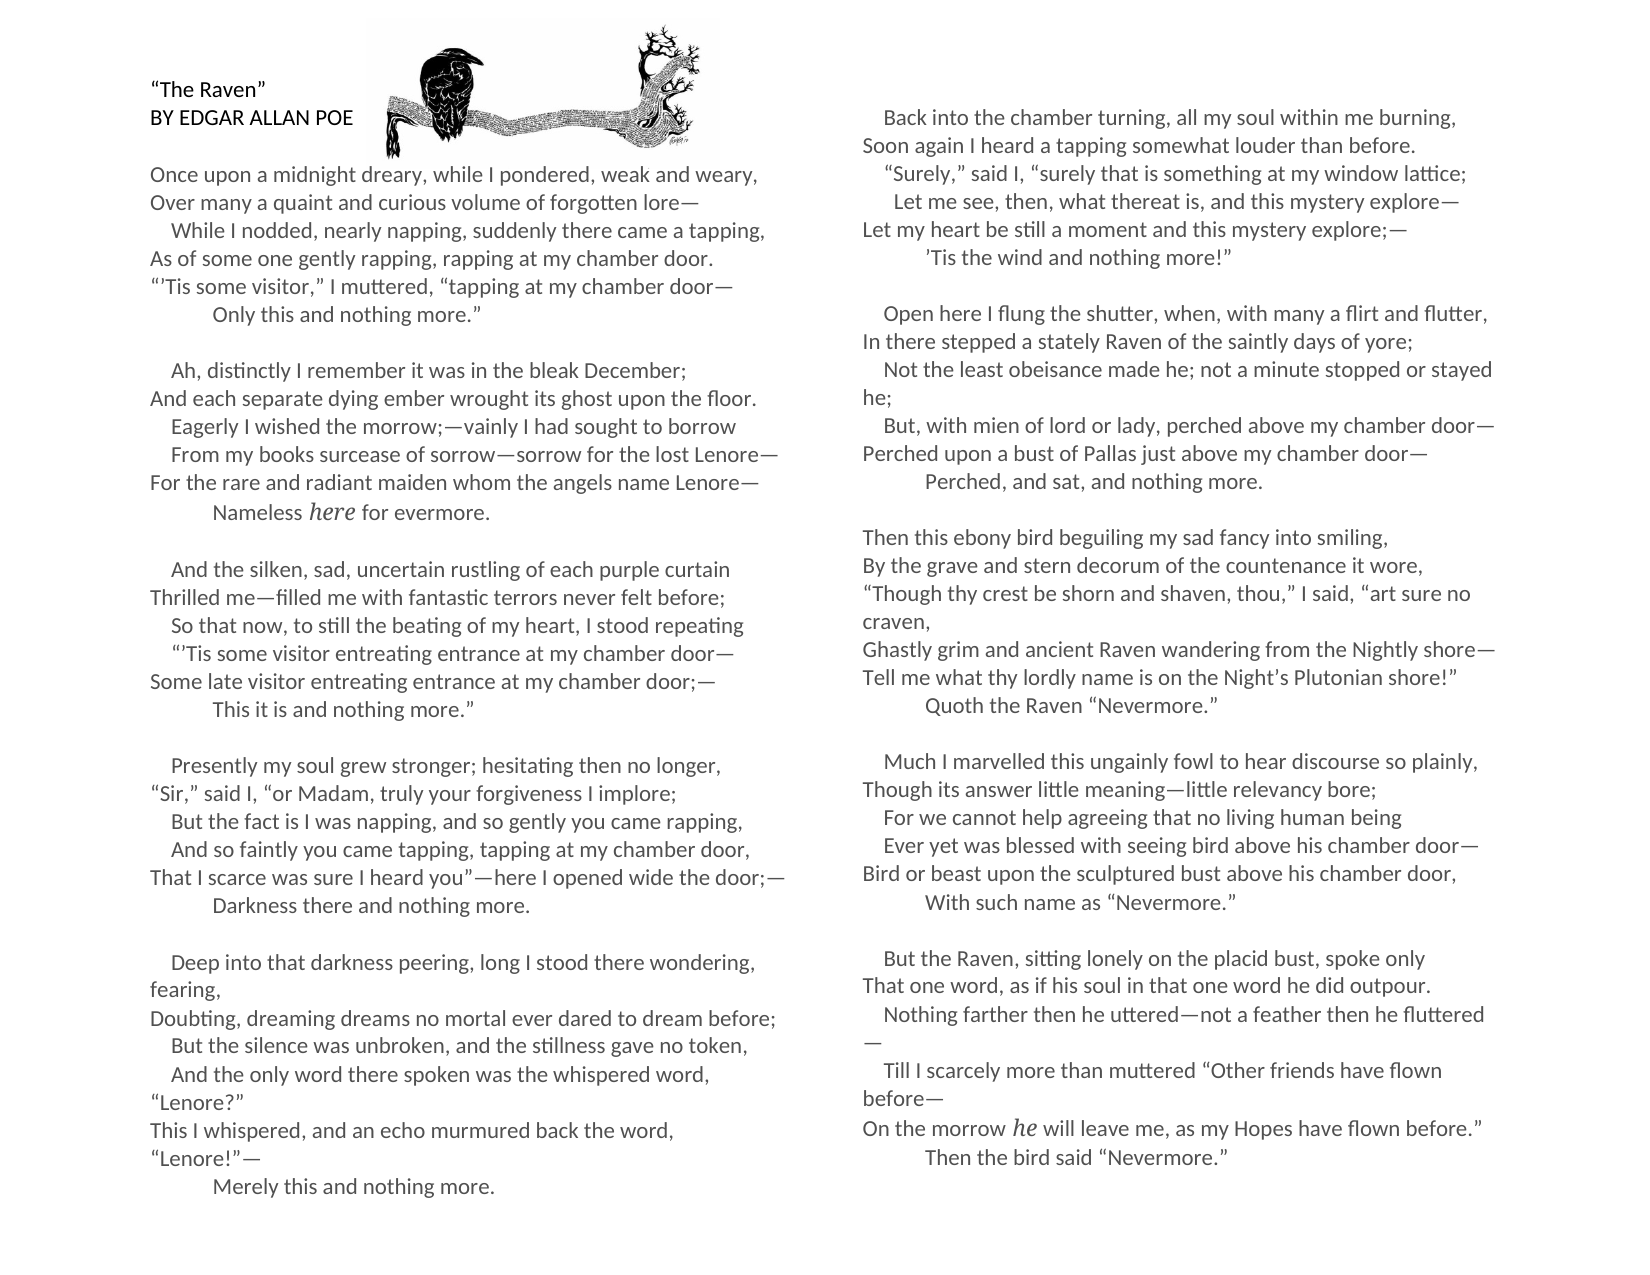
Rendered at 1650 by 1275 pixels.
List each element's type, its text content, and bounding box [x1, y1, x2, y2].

text But, with mien of lord or lady, perched above my chamber door— [862, 411, 1500, 439]
text But the silence was unbroken, and the stillness gave no token, [150, 1032, 787, 1060]
text ’Tis the wind and nothing more!” [862, 243, 1500, 271]
text While I nodded, nearly napping, suddenly there came a tapping, [150, 216, 787, 244]
text Some late visitor entreating entrance at my chamber door;— [150, 667, 787, 695]
text Back into the chamber turning, all my soul within me burning, [862, 103, 1500, 131]
text Thrilled me—filled me with fantastic terrors never felt before; [150, 583, 787, 611]
text And the only word there spoken was the whispered word, “Lenore?” [150, 1060, 787, 1116]
picture [365, 131, 721, 160]
text “Sir,” said I, “or Madam, truly your forgiveness I implore; [150, 779, 787, 807]
text “Surely,” said I, “surely that is something at my window lattice; [862, 159, 1500, 187]
text Perched upon a bust of Pallas just above my chamber door— [862, 439, 1500, 467]
text By the grave and stern decorum of the countenance it wore, [862, 551, 1500, 579]
text And the silken, sad, uncertain rustling of each purple curtain [150, 555, 787, 583]
text This it is and nothing more.” [150, 695, 787, 723]
text Presently my soul grew stronger; hesitating then no longer, [150, 751, 787, 779]
text Open here I flung the shutter, when, with many a flirt and flutter, [862, 299, 1500, 327]
text As of some one gently rapping, rapping at my chamber door. [150, 244, 787, 272]
text Let my heart be still a moment and this mystery explore;— [862, 215, 1500, 243]
text Deep into that darkness peering, long I stood there wondering, fearing, [150, 948, 787, 1004]
text Ghastly grim and ancient Raven wandering from the Nightly shore— [862, 635, 1500, 663]
text With such name as “Nevermore.” [862, 888, 1500, 916]
text Then this ebony bird beguiling my sad fancy into smiling, [862, 523, 1500, 551]
text Though its answer little meaning—little relevancy bore; [862, 776, 1500, 803]
text For we cannot help agreeing that no living human being [862, 803, 1500, 832]
text But the fact is I was napping, and so gently you came rapping, [150, 807, 787, 836]
text Nothing farther then he uttered—not a feather then he fluttered— [862, 1000, 1500, 1056]
text Tell me what thy lordly name is on the Night’s Plutonian shore!” [862, 663, 1500, 691]
text Much I marvelled this ungainly fowl to hear discourse so plainly, [862, 747, 1500, 776]
text That I scarce was sure I heard you”—here I opened wide the door;— [150, 863, 787, 892]
text Over many a quaint and curious volume of forgotten lore— [150, 188, 787, 216]
text So that now, to still the beating of my heart, I stood repeating [150, 611, 787, 639]
text Merely this and nothing more. [150, 1172, 787, 1200]
text Nameless here for evermore. [150, 496, 787, 527]
text From my books surcease of sorrow—sorrow for the lost Lenore— [150, 440, 787, 468]
text In there stepped a stately Raven of the saintly days of yore; [862, 327, 1500, 355]
text Then the bird said “Nevermore.” [862, 1143, 1500, 1171]
text Perched, and sat, and nothing more. [862, 467, 1500, 495]
text Till I scarcely more than muttered “Other friends have flown before— [862, 1056, 1500, 1112]
text And each separate dying ember wrought its ghost upon the floor. [150, 384, 787, 412]
text Ever yet was blessed with seeing bird above his chamber door— [862, 832, 1500, 859]
text “’Tis some visitor entreating entrance at my chamber door— [150, 639, 787, 667]
text Darkness there and nothing more. [150, 892, 787, 919]
text Soon again I heard a tapping somewhat louder than before. [862, 131, 1500, 159]
text Bird or beast upon the sculptured bust above his chamber door, [862, 859, 1500, 888]
text Eagerly I wished the morrow;—vainly I had sought to borrow [150, 412, 787, 440]
text Not the least obeisance made he; not a minute stopped or stayed he; [862, 355, 1500, 411]
text Doubting, dreaming dreams no mortal ever dared to dream before; [150, 1004, 787, 1032]
text This I whispered, and an echo murmured back the word, “Lenore!”— [150, 1116, 787, 1172]
text BY EDGAR ALLAN POE [150, 103, 787, 131]
text That one word, as if his soul in that one word he did outpour. [862, 972, 1500, 1000]
text “The Raven” [150, 75, 787, 103]
text Once upon a midnight dreary, while I pondered, weak and weary, [150, 160, 787, 188]
text But the Raven, sitting lonely on the placid bust, spoke only [862, 944, 1500, 972]
text On the morrow he will leave me, as my Hopes have flown before.” [862, 1112, 1500, 1143]
text Ah, distinctly I remember it was in the bleak December; [150, 356, 787, 384]
text “Though thy crest be shorn and shaven, thou,” I said, “art sure no craven, [862, 579, 1500, 635]
text For the rare and radiant maiden whom the angels name Lenore— [150, 468, 787, 496]
text Quoth the Raven “Nevermore.” [862, 691, 1500, 719]
text And so faintly you came tapping, tapping at my chamber door, [150, 836, 787, 863]
text “’Tis some visitor,” I muttered, “tapping at my chamber door— [150, 272, 787, 300]
text Let me see, then, what thereat is, and this mystery explore— [862, 187, 1500, 215]
picture [365, 18, 721, 75]
text Only this and nothing more.” [150, 300, 787, 328]
